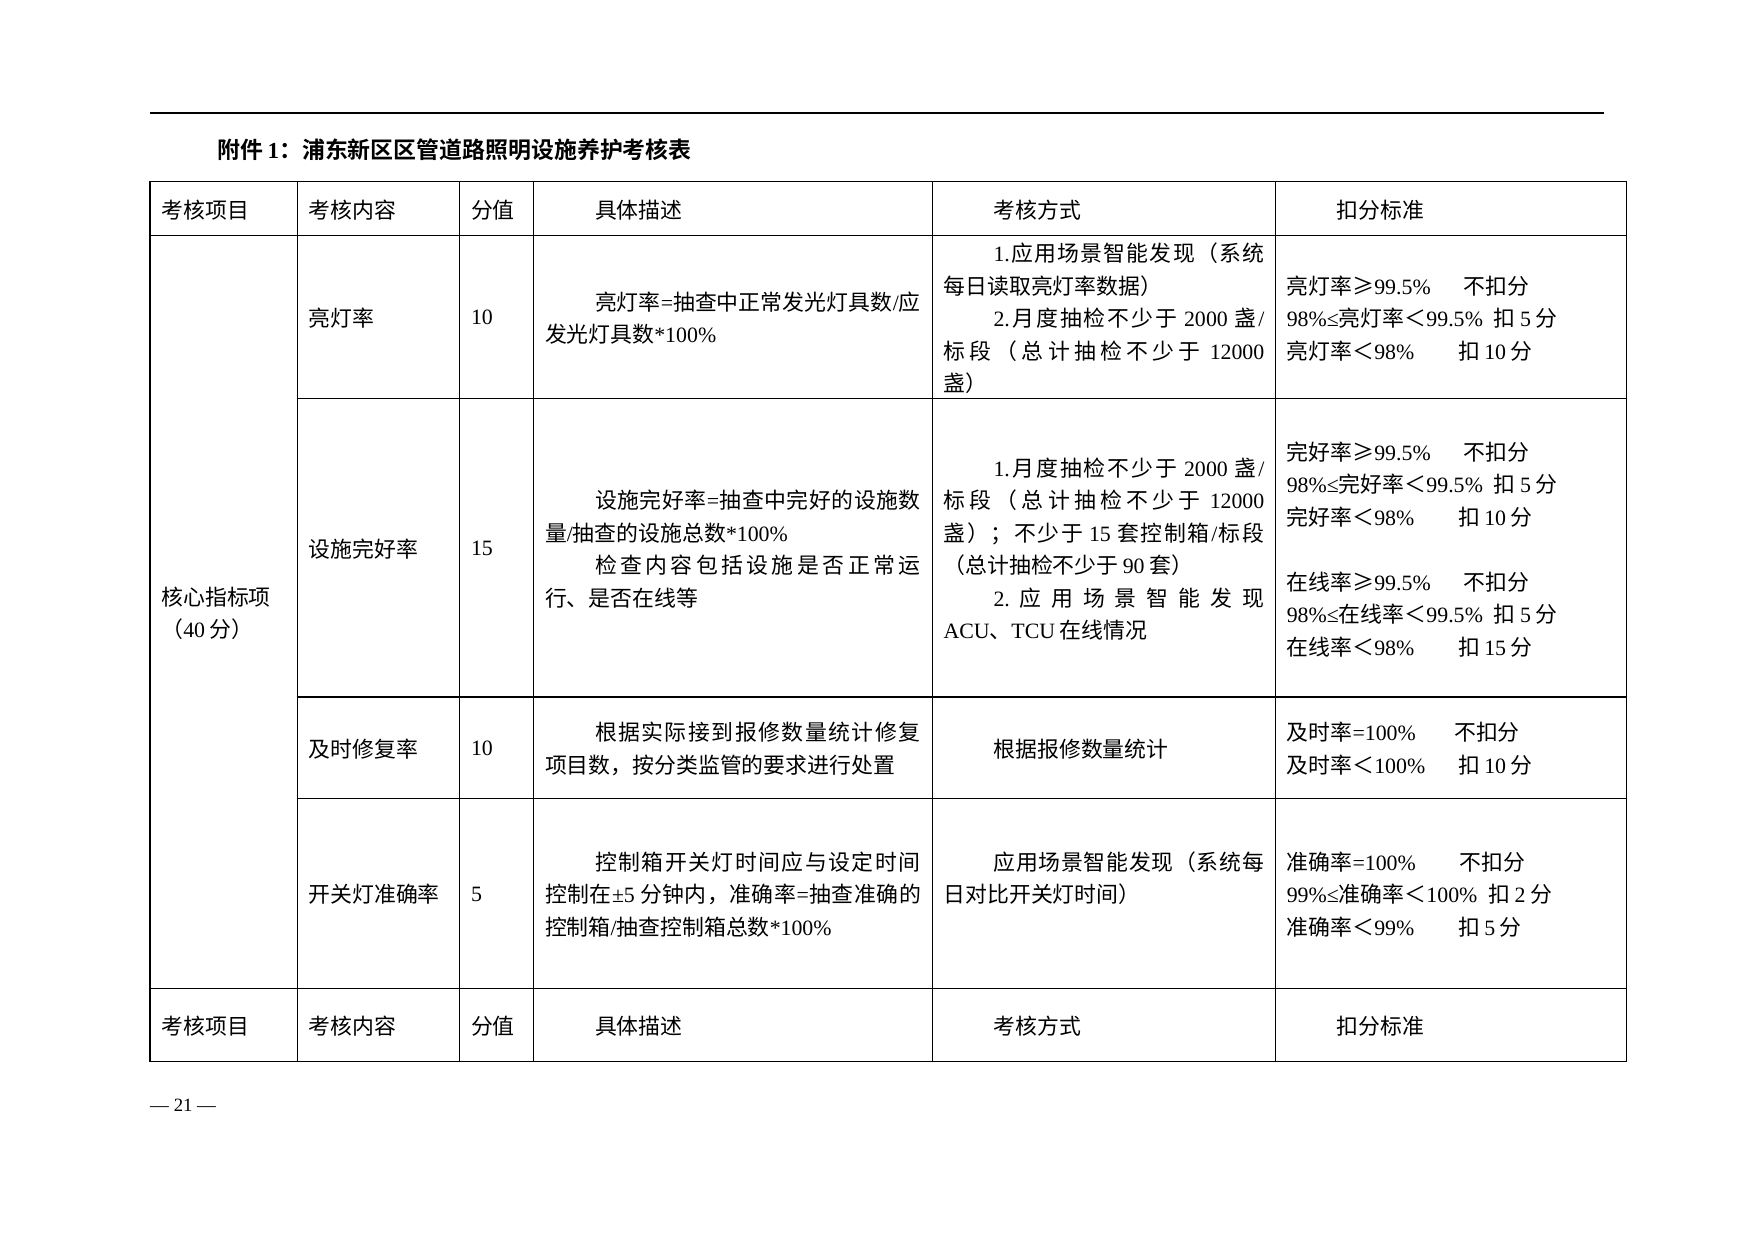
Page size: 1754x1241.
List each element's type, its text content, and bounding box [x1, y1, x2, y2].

table_cell 扣分标准 [1276, 989, 1626, 1061]
table_cell 1.应用场景智能发现（系统每日读取亮灯率数据） 2.月度抽检不少于2000盏/标段（总计抽检不少于12000盏） [933, 236, 1275, 398]
table_cell 设施完好率 [298, 399, 459, 696]
table_cell 考核内容 [298, 989, 459, 1061]
table_header 考核项目 [151, 182, 297, 235]
table_cell 根据报修数量统计 [933, 698, 1275, 797]
table_cell 亮灯率=抽查中正常发光灯具数/应发光灯具数*100% [534, 236, 932, 398]
table_cell 10 [460, 698, 533, 797]
table_cell 1.月度抽检不少于2000盏/标段（总计抽检不少于12000盏）；不少于15套控制箱/标段（总计抽检不少于90套） 2.应用场景智能发现ACU、TCU在线情况 [933, 399, 1275, 696]
table_cell 及时率=100% 不扣分 及时率＜100% 扣10分 [1276, 698, 1626, 797]
table_header 具体描述 [534, 182, 932, 235]
table_cell 应用场景智能发现（系统每日对比开关灯时间） [933, 799, 1275, 988]
table_cell 设施完好率=抽查中完好的设施数量/抽查的设施总数*100% 检查内容包括设施是否正常运行、是否在线等 [534, 399, 932, 696]
table_cell 核心指标项 （40分） [151, 236, 297, 988]
table_cell 亮灯率 [298, 236, 459, 398]
table_header 分值 [460, 182, 533, 235]
table_cell 具体描述 [534, 989, 932, 1061]
table_cell 准确率=100% 不扣分 99%≤准确率＜100% 扣2分 准确率＜99% 扣5分 [1276, 799, 1626, 988]
table_cell 控制箱开关灯时间应与设定时间控制在±5分钟内，准确率=抽查准确的控制箱/抽查控制箱总数*100% [534, 799, 932, 988]
table_header 扣分标准 [1276, 182, 1626, 235]
table_header 考核方式 [933, 182, 1275, 235]
table_cell 考核项目 [151, 989, 297, 1061]
table_cell 10 [460, 236, 533, 398]
table_cell 分值 [460, 989, 533, 1061]
table_cell 考核方式 [933, 989, 1275, 1061]
table_cell 5 [460, 799, 533, 988]
table_cell 完好率≥99.5% 不扣分 98%≤完好率＜99.5% 扣5分 完好率＜98% 扣10分 在线率≥99.5% 不扣分 98%≤在线率＜99.5% 扣5分 在线率＜98% 扣15分 [1276, 399, 1626, 696]
table_cell 及时修复率 [298, 698, 459, 797]
table_cell 根据实际接到报修数量统计修复项目数，按分类监管的要求进行处置 [534, 698, 932, 797]
table_cell 15 [460, 399, 533, 696]
table_header 考核内容 [298, 182, 459, 235]
table_cell 开关灯准确率 [298, 799, 459, 988]
text 附件1：浦东新区区管道路照明设施养护考核表 [150, 116, 1604, 181]
table_cell 亮灯率≥99.5% 不扣分 98%≤亮灯率＜99.5% 扣5分 亮灯率＜98% 扣10分 [1276, 236, 1626, 398]
